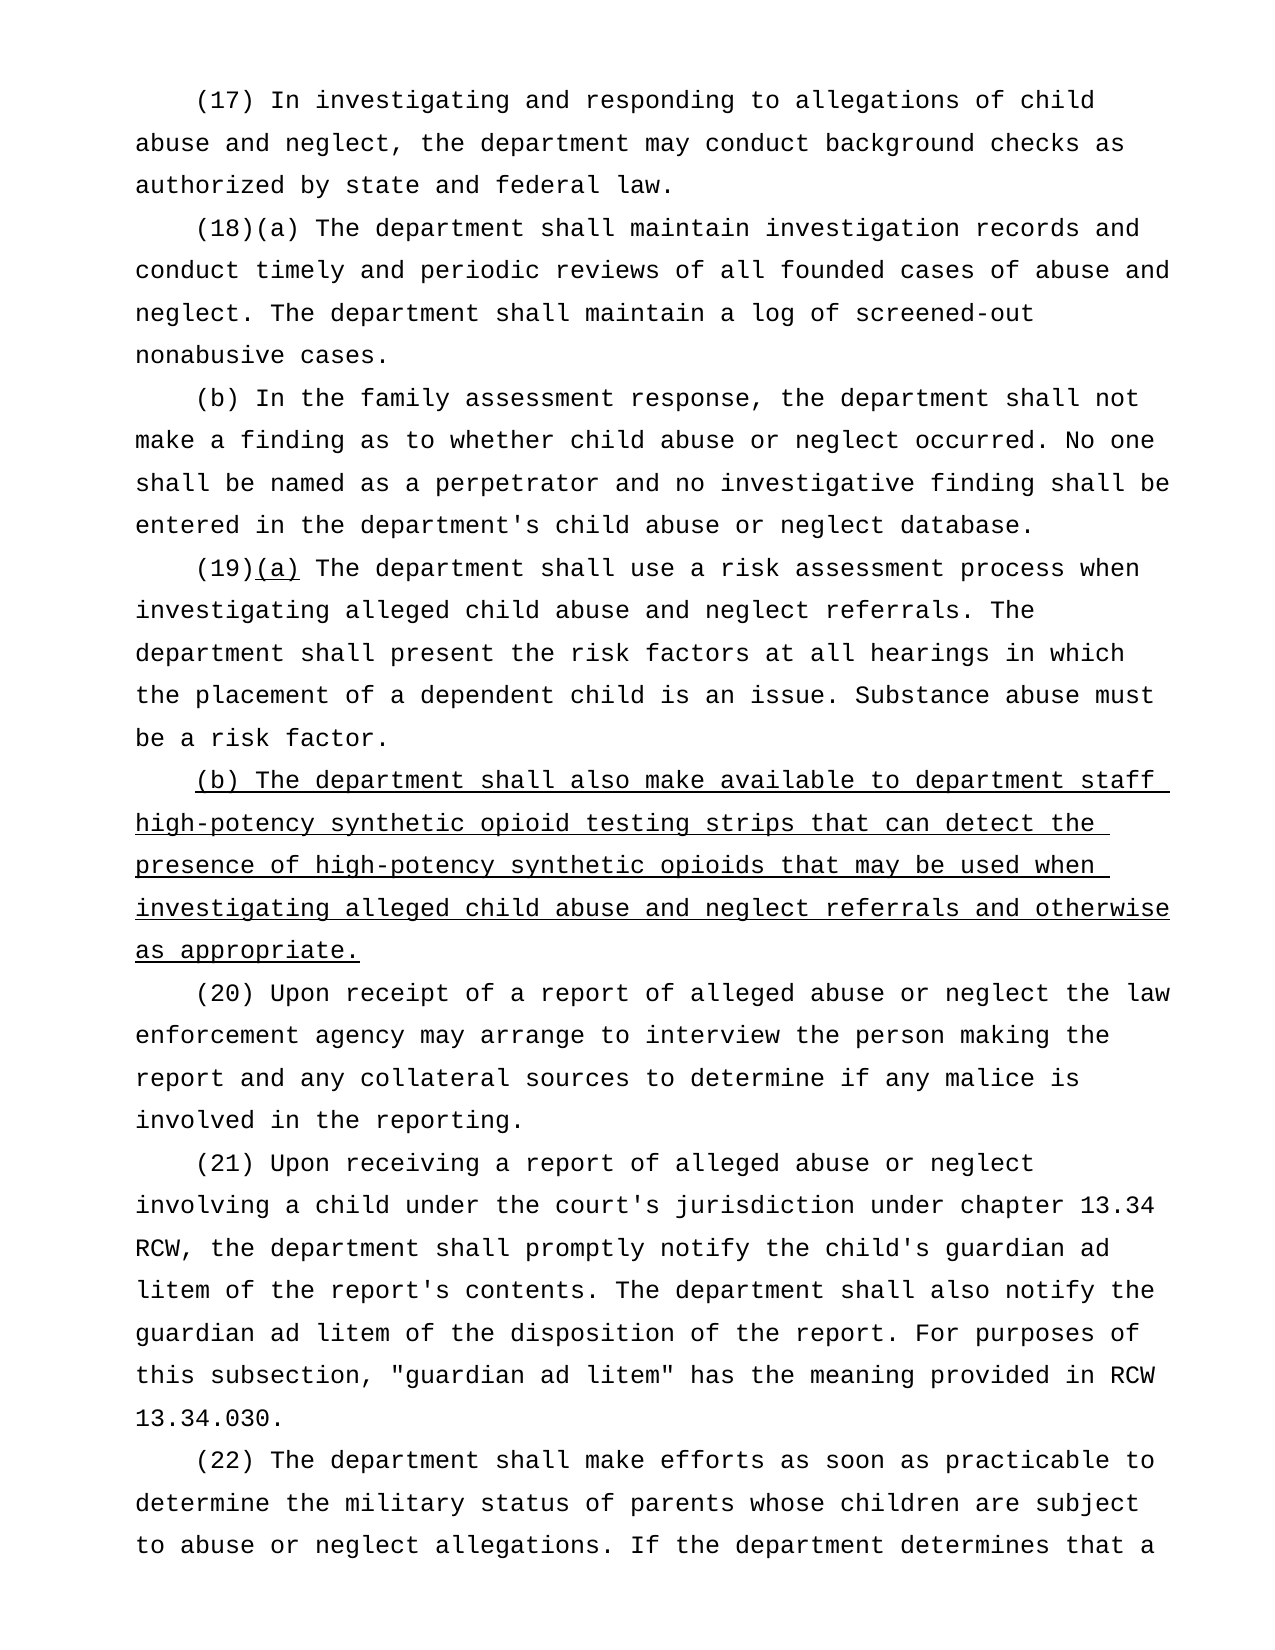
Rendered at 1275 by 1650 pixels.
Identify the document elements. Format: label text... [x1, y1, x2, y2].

text (19)(a) The department shall use a risk assessment process when investigating alleged child abuse and neglect referrals. The department shall present the risk factors at all hearings in which the placement of a dependent child is an issue. Substance abuse must be a risk factor. [135, 542, 1170, 755]
text (18)(a) The department shall maintain investigation records and conduct timely and periodic reviews of all founded cases of abuse and neglect. The department shall maintain a log of screened-out nonabusive cases. [135, 202, 1170, 372]
text (b) The department shall also make available to department staff high-potency synthetic opioid testing strips that can detect the presence of high-potency synthetic opioids that may be used when investigating alleged child abuse and neglect referrals and otherwise as appropriate. [135, 755, 1170, 919]
text (21) Upon receiving a report of alleged abuse or neglect involving a child under the court's jurisdiction under chapter 13.34 RCW, the department shall promptly notify the child's guardian ad litem of the report's contents. The department shall also notify the guardian ad litem of the disposition of the report. For purposes of this subsection, "guardian ad litem" has the meaning provided in RCW 13.34.030. [135, 1137, 1170, 1435]
text (17) In investigating and responding to allegations of child abuse and neglect, the department may conduct background checks as authorized by state and federal law. [135, 75, 1170, 202]
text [135, 1435, 1170, 1562]
text (b) The department shall also make available to department staff high-potency synthetic opioid testing strips that can detect the presence of high-potency synthetic opioids that may be used when investigating alleged child abuse and neglect referrals and otherwise as appropriate. [135, 920, 1170, 967]
text (b) In the family assessment response, the department shall not make a finding as to whether child abuse or neglect occurred. No one shall be named as a perpetrator and no investigative finding shall be entered in the department's child abuse or neglect database. [135, 372, 1170, 542]
text (20) Upon receipt of a report of alleged abuse or neglect the law enforcement agency may arrange to interview the person making the report and any collateral sources to determine if any malice is involved in the reporting. [135, 967, 1170, 1137]
